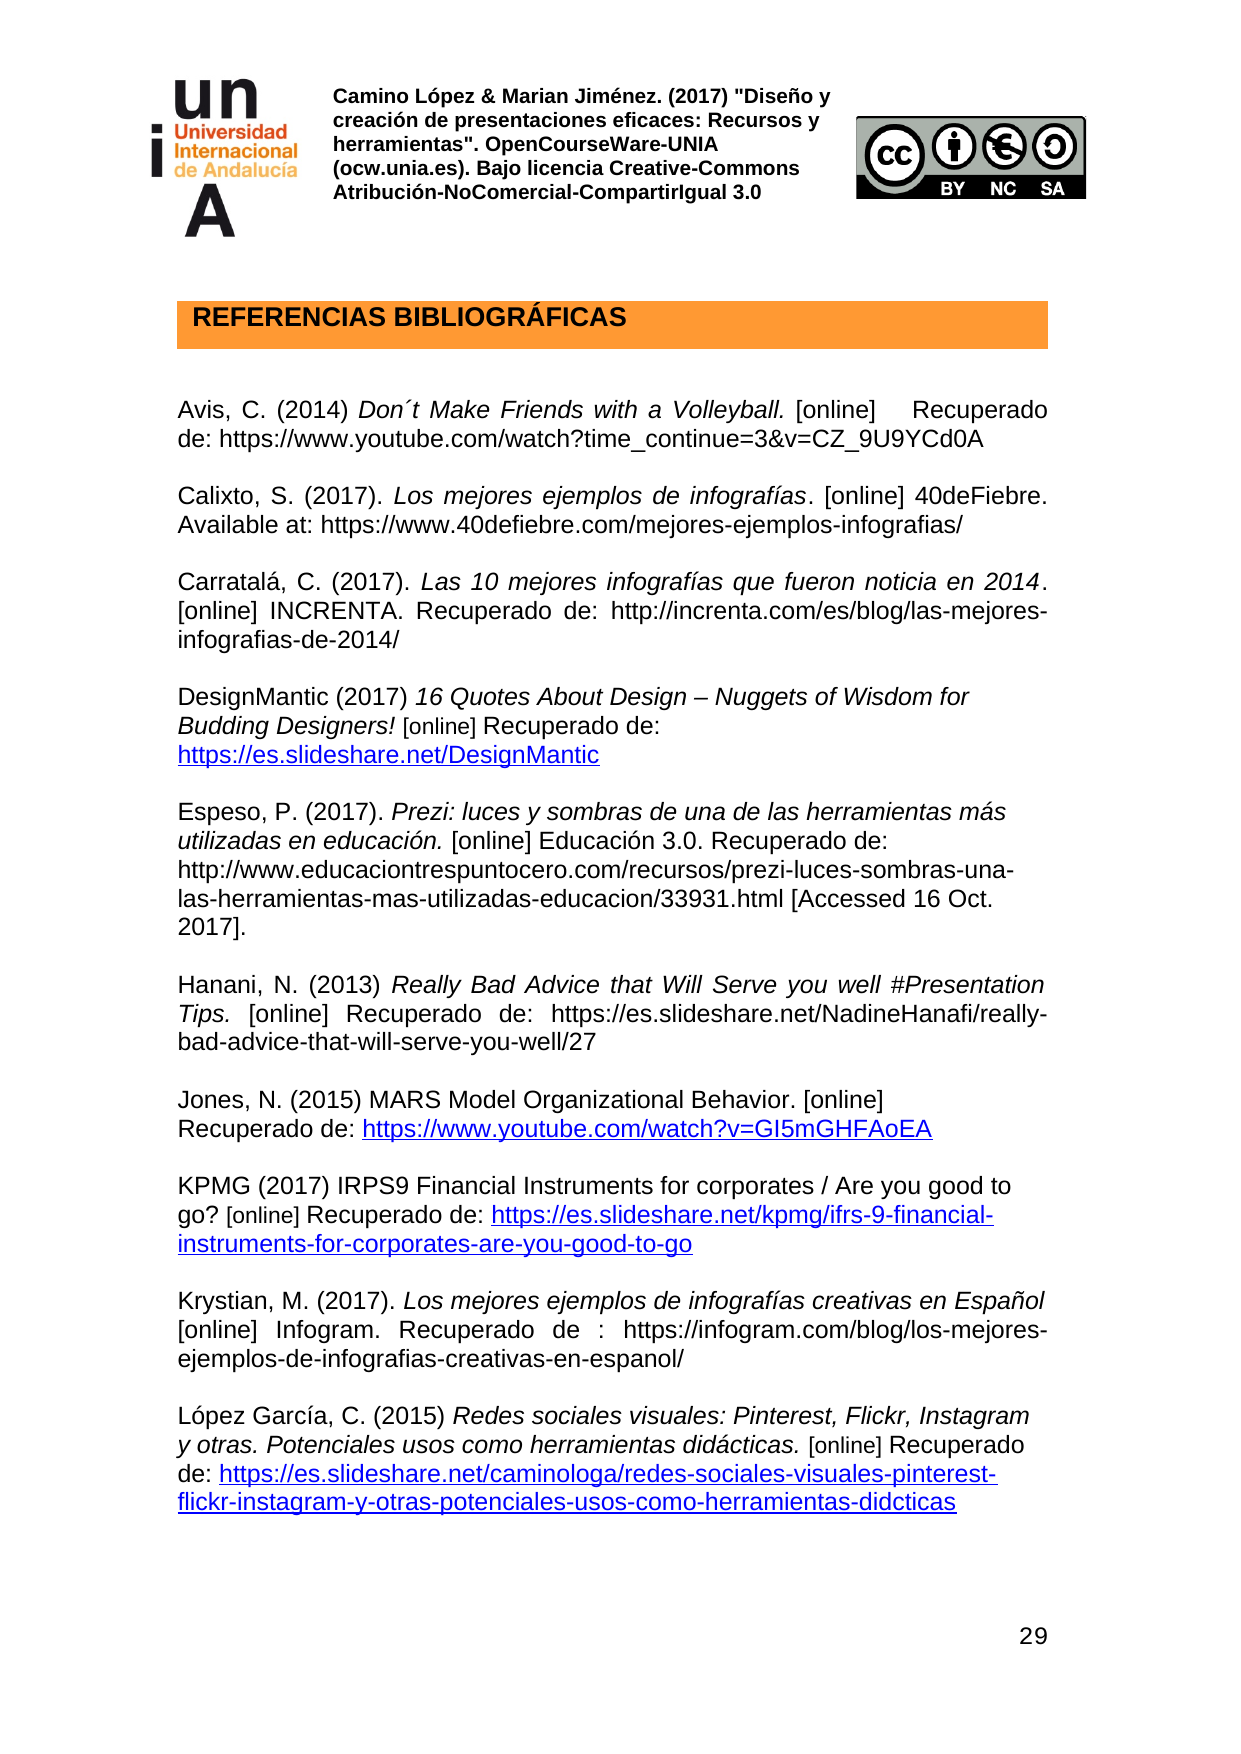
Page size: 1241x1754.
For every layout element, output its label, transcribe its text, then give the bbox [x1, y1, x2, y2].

text Carratalá, C. (2017). Las 10 mejores infografías que fueron noticia en 2014. [online] INCRENTA. Recuperado de: http://increnta.com/es/blog/las-mejores-infografias-de-2014/ [177, 567, 1048, 654]
text Hanani, N. (2013) Really Bad Advice that Will Serve you well #Presentation Tips. [online] Recuperado de: https://es.slideshare.net/NadineHanafi/really-bad-advice-that-will-serve-you-well/27 [177, 970, 1048, 1056]
text REFERENCIAS BIBLIOGRÁFICAS [177, 301, 1048, 332]
text KPMG (2017) IRPS9 Financial Instruments for corporates / Are you good to go? [online] Recuperado de: https://es.slideshare.net/kpmg/ifrs-9-financial-instruments-for-corporates-are-you-good-to-go [177, 1171, 1048, 1257]
text Jones, N. (2015) MARS Model Organizational Behavior. [online] Recuperado de: https://www.youtube.com/watch?v=GI5mGHFAoEA [177, 1085, 1048, 1142]
text López García, C. (2015) Redes sociales visuales: Pinterest, Flickr, Instagram y otras. Potenciales usos como herramientas didácticas. [online] Recuperado de: https://es.slideshare.net/caminologa/redes-sociales-visuales-pinterest-flickr-instagram-y-otras-potenciales-usos-como-herramientas-didcticas [177, 1401, 1048, 1516]
text Calixto, S. (2017). Los mejores ejemplos de infografías. [online] 40deFiebre. Available at: https://www.40defiebre.com/mejores-ejemplos-infografias/ [177, 481, 1048, 539]
picture [148, 75, 302, 240]
text Espeso, P. (2017). Prezi: luces y sombras de una de las herramientas más utilizadas en educación. [online] Educación 3.0. Recuperado de: http://www.educaciontrespuntocero.com/recursos/prezi-luces-sombras-una-las-herramientas-mas-utilizadas-educacion/33931.html [Accessed 16 Oct. 2017]. [177, 797, 1048, 941]
text Avis, C. (2014) Don´t Make Friends with a Volleyball. [online] Recuperado de: https://www.youtube.com/watch?time_continue=3&v=CZ_9U9YCd0A [177, 395, 1048, 452]
text DesignMantic (2017) 16 Quotes About Design – Nuggets of Wisdom for Budding Designers! [online] Recuperado de: https://es.slideshare.net/DesignMantic [177, 682, 1048, 769]
text Krystian, M. (2017). Los mejores ejemplos de infografías creativas en Español [online] Infogram. Recuperado de : https://infogram.com/blog/los-mejores-ejemplos-de-infografias-creativas-en-espanol/ [177, 1286, 1048, 1372]
